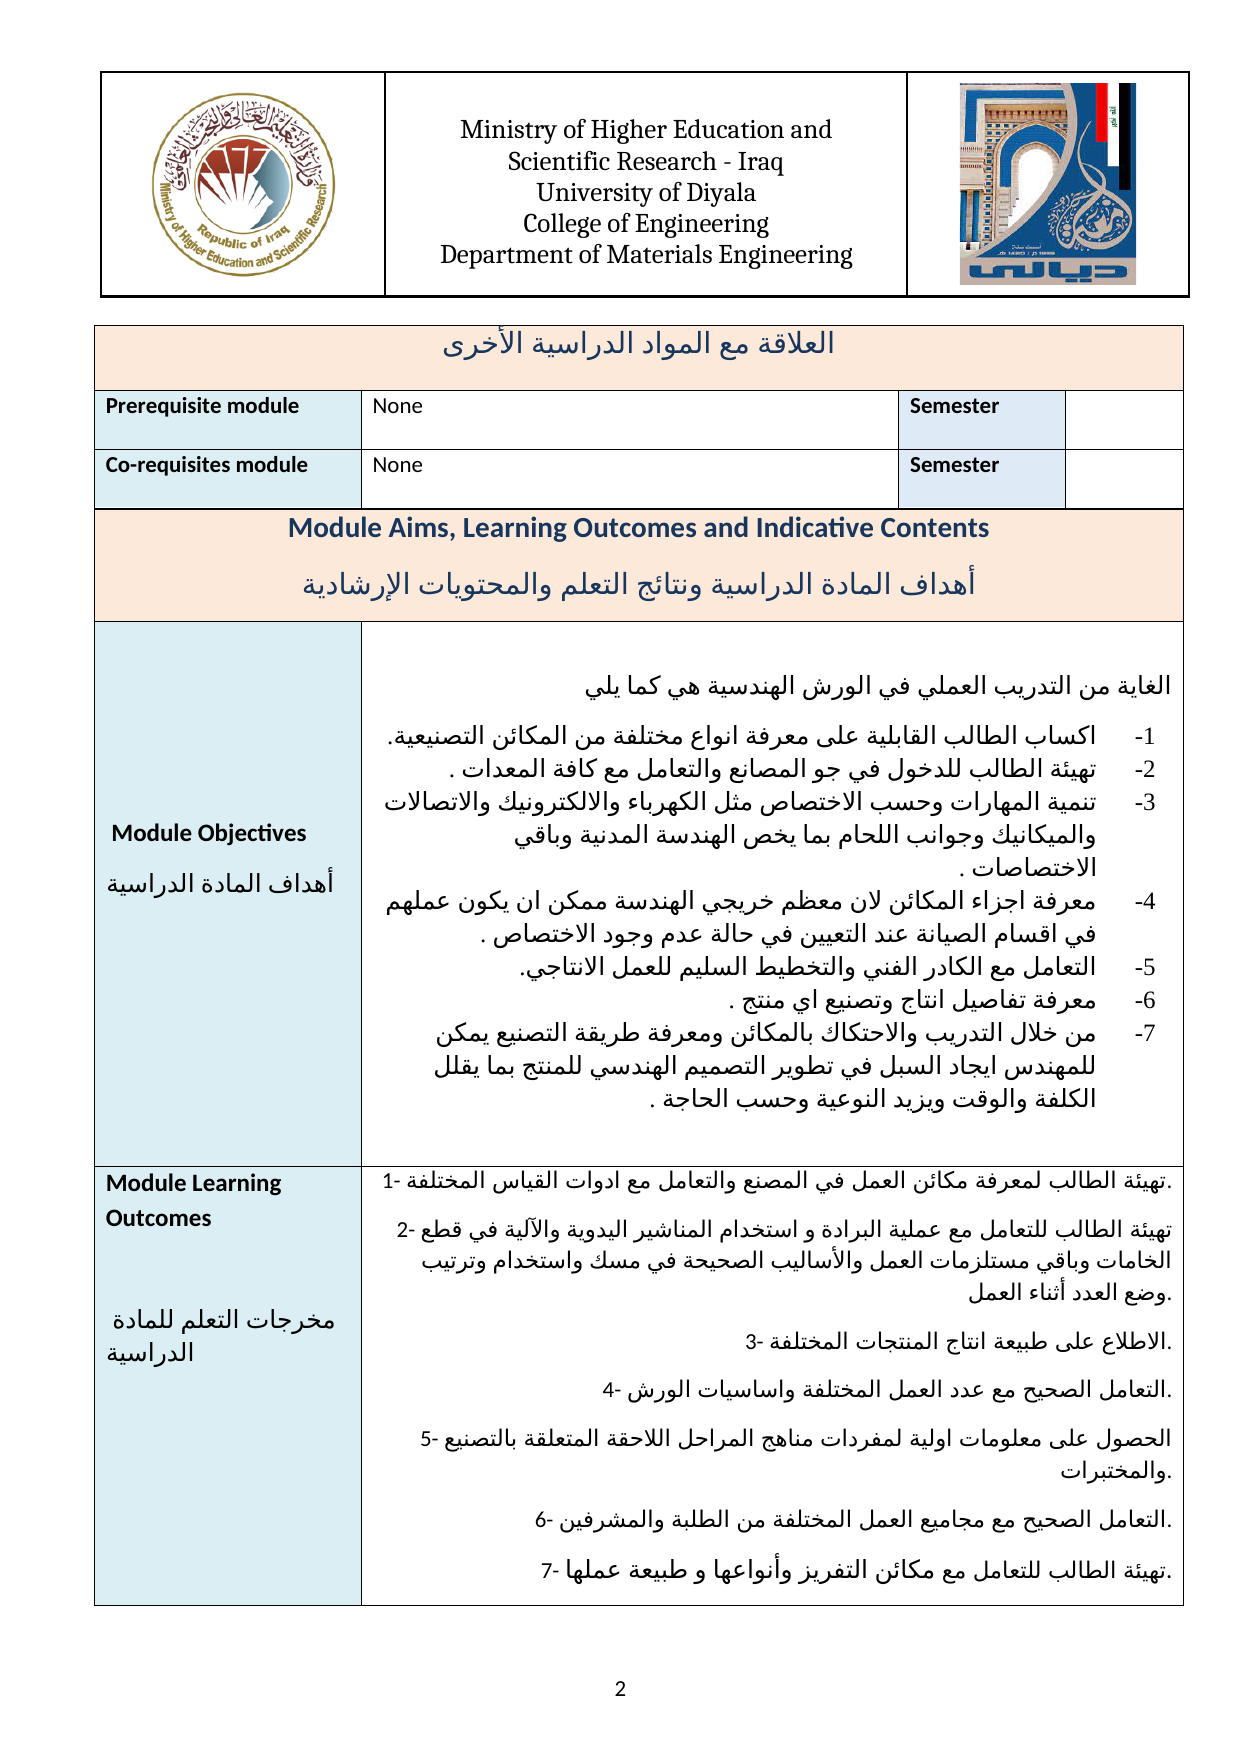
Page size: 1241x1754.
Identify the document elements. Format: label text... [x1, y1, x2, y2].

table_cell Semester [899, 391, 1065, 449]
table_cell None [362, 391, 898, 449]
table_cell Prerequisite module [95, 391, 361, 449]
table_cell None [362, 450, 898, 507]
table_cell Co-requisites module [95, 450, 361, 507]
table_cell [1066, 450, 1183, 507]
table_header Relation with other Modules العلاقة مع المواد الدراسية الأخرى [95, 326, 1183, 390]
table_cell Module Learning Outcomes مخرجات التعلم للمادة الدراسية [95, 1167, 361, 1605]
table_cell Module Objectives أهداف المادة الدراسية [95, 622, 361, 1166]
table_header Module Aims, Learning Outcomes and Indicative Contents أهداف المادة الدراسية ونتائج التعلم والمحتويات الإرشادية [95, 510, 1183, 621]
table_cell Semester [899, 450, 1065, 507]
picture [959, 83, 1137, 285]
table_cell الغاية من التدريب العملي في الورش الهندسية هي كما يلي اكساب الطالب القابلية على معرفة انواع مختلفة من المكائن التصنيعية. تهيئة الطالب للدخول في جو المصانع والتعامل مع كافة المعدات . تنمية المهارات وحسب الاختصاص مثل الكهرباء والالكترونيك والاتصالات والميكانيك وجوانب اللحام بما يخص الهندسة المدنية وباقي الاختصاصات . معرفة اجزاء المكائن لان معظم خريجي الهندسة ممكن ان يكون عملهم في اقسام الصيانة عند التعيين في حالة عدم وجود الاختصاص . التعامل مع الكادر الفني والتخطيط السليم للعمل الانتاجي. معرفة تفاصيل انتاج وتصنيع اي منتج . من خلال التدريب والاحتكاك بالمكائن ومعرفة طريقة التصنيع يمكن للمهندس ايجاد السبل في تطوير التصميم الهندسي للمنتج بما يقلل الكلفة والوقت ويزيد النوعية وحسب الحاجة . [362, 622, 1183, 1166]
picture [142, 83, 344, 285]
table_cell [1066, 391, 1183, 449]
